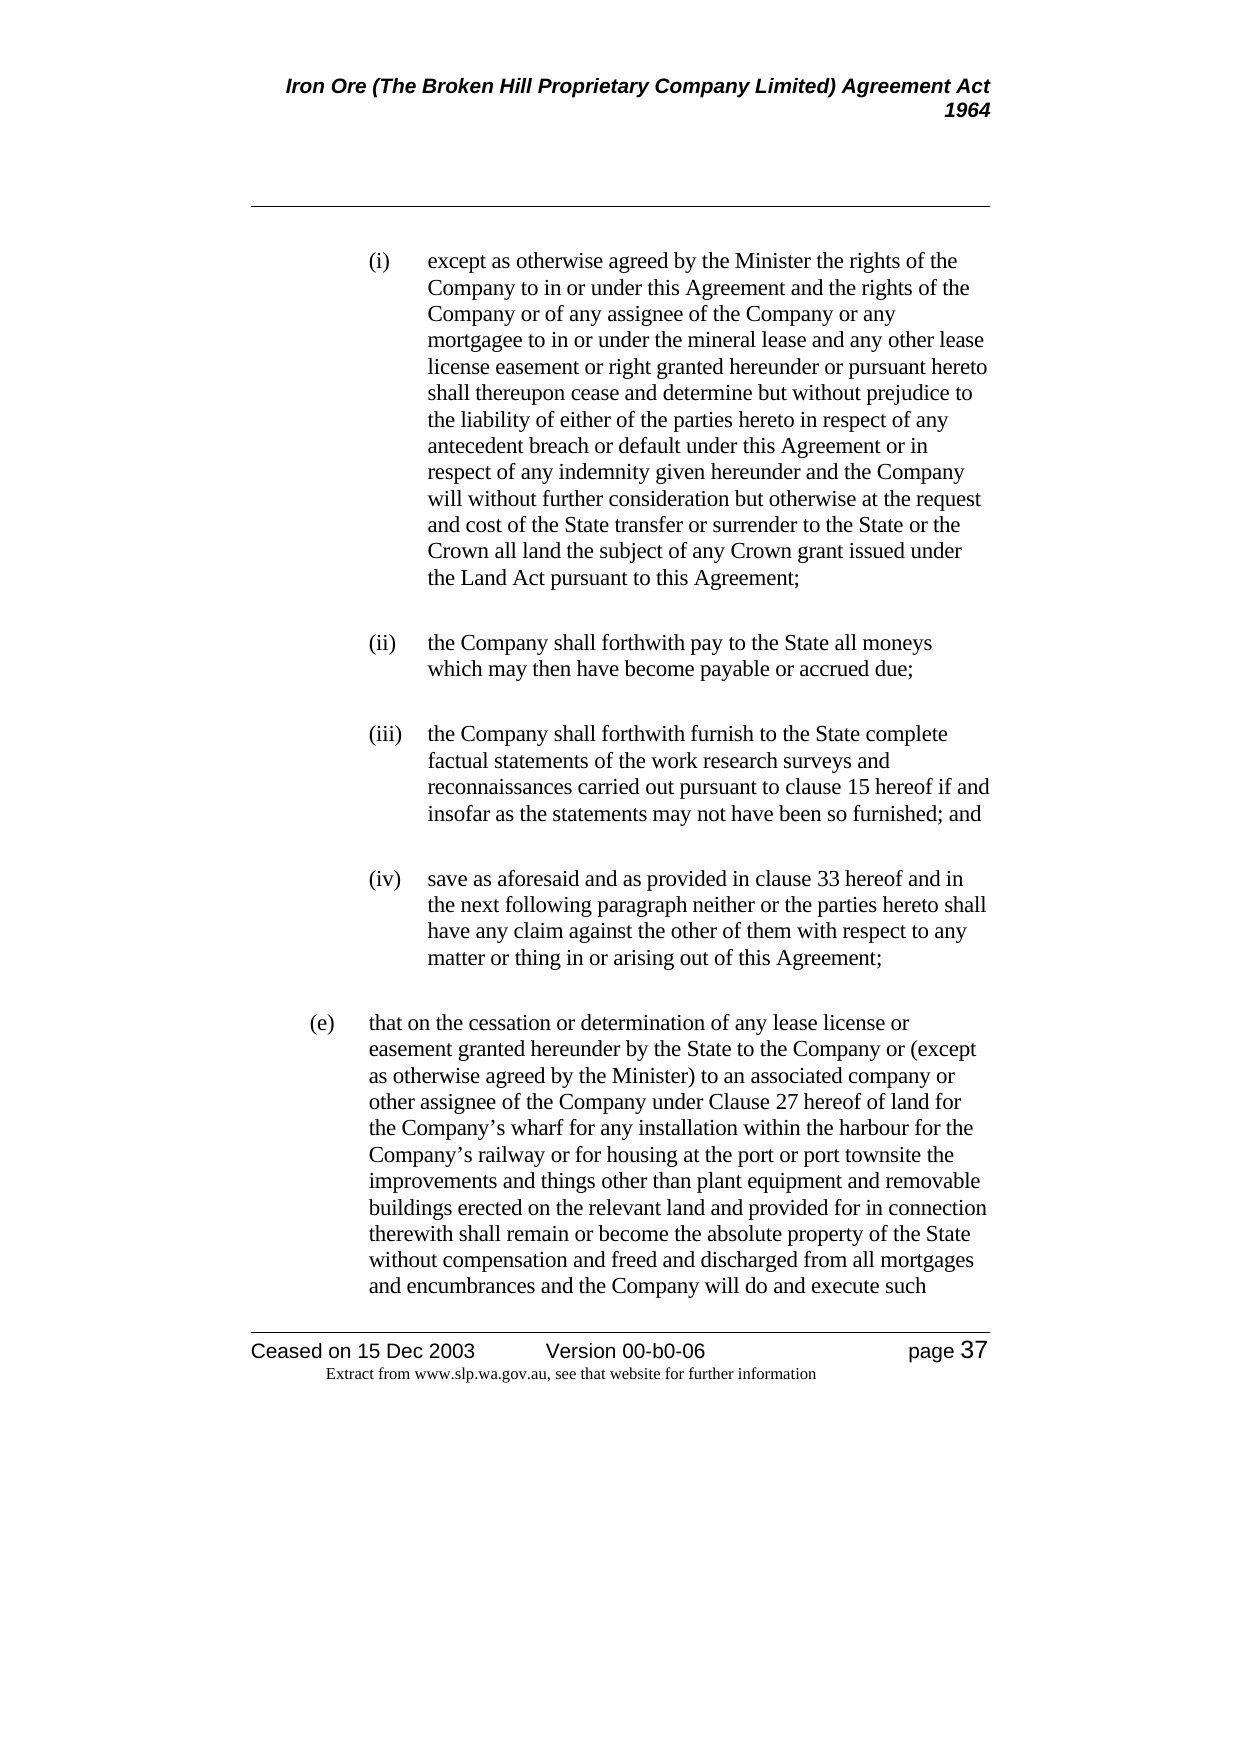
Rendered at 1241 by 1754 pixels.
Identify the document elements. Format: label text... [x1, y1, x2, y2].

text (iv) save as aforesaid and as provided in clause 33 hereof and in the next following paragraph neither or the parties hereto shall have any claim against the other of them with respect to any matter or thing in or arising out of this Agreement; [251, 865, 990, 970]
text (ii) the Company shall forthwith pay to the State all moneys which may then have become payable or accrued due; [251, 629, 990, 682]
text (i) except as otherwise agreed by the Minister the rights of the Company to in or under this Agreement and the rights of the Company or of any assignee of the Company or any mortgagee to in or under the mineral lease and any other lease license easement or right granted hereunder or pursuant hereto shall thereupon cease and determine but without prejudice to the liability of either of the parties hereto in respect of any antecedent breach or default under this Agreement or in respect of any indemnity given hereunder and the Company will without further consideration but otherwise at the request and cost of the State transfer or surrender to the State or the Crown all land the subject of any Crown grant issued under the Land Act pursuant to this Agreement; [251, 247, 990, 590]
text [251, 1009, 990, 1299]
text (iii) the Company shall forthwith furnish to the State complete factual statements of the work research surveys and reconnaissances carried out pursuant to clause 15 hereof if and insofar as the statements may not have been so furnished; and [251, 721, 990, 826]
